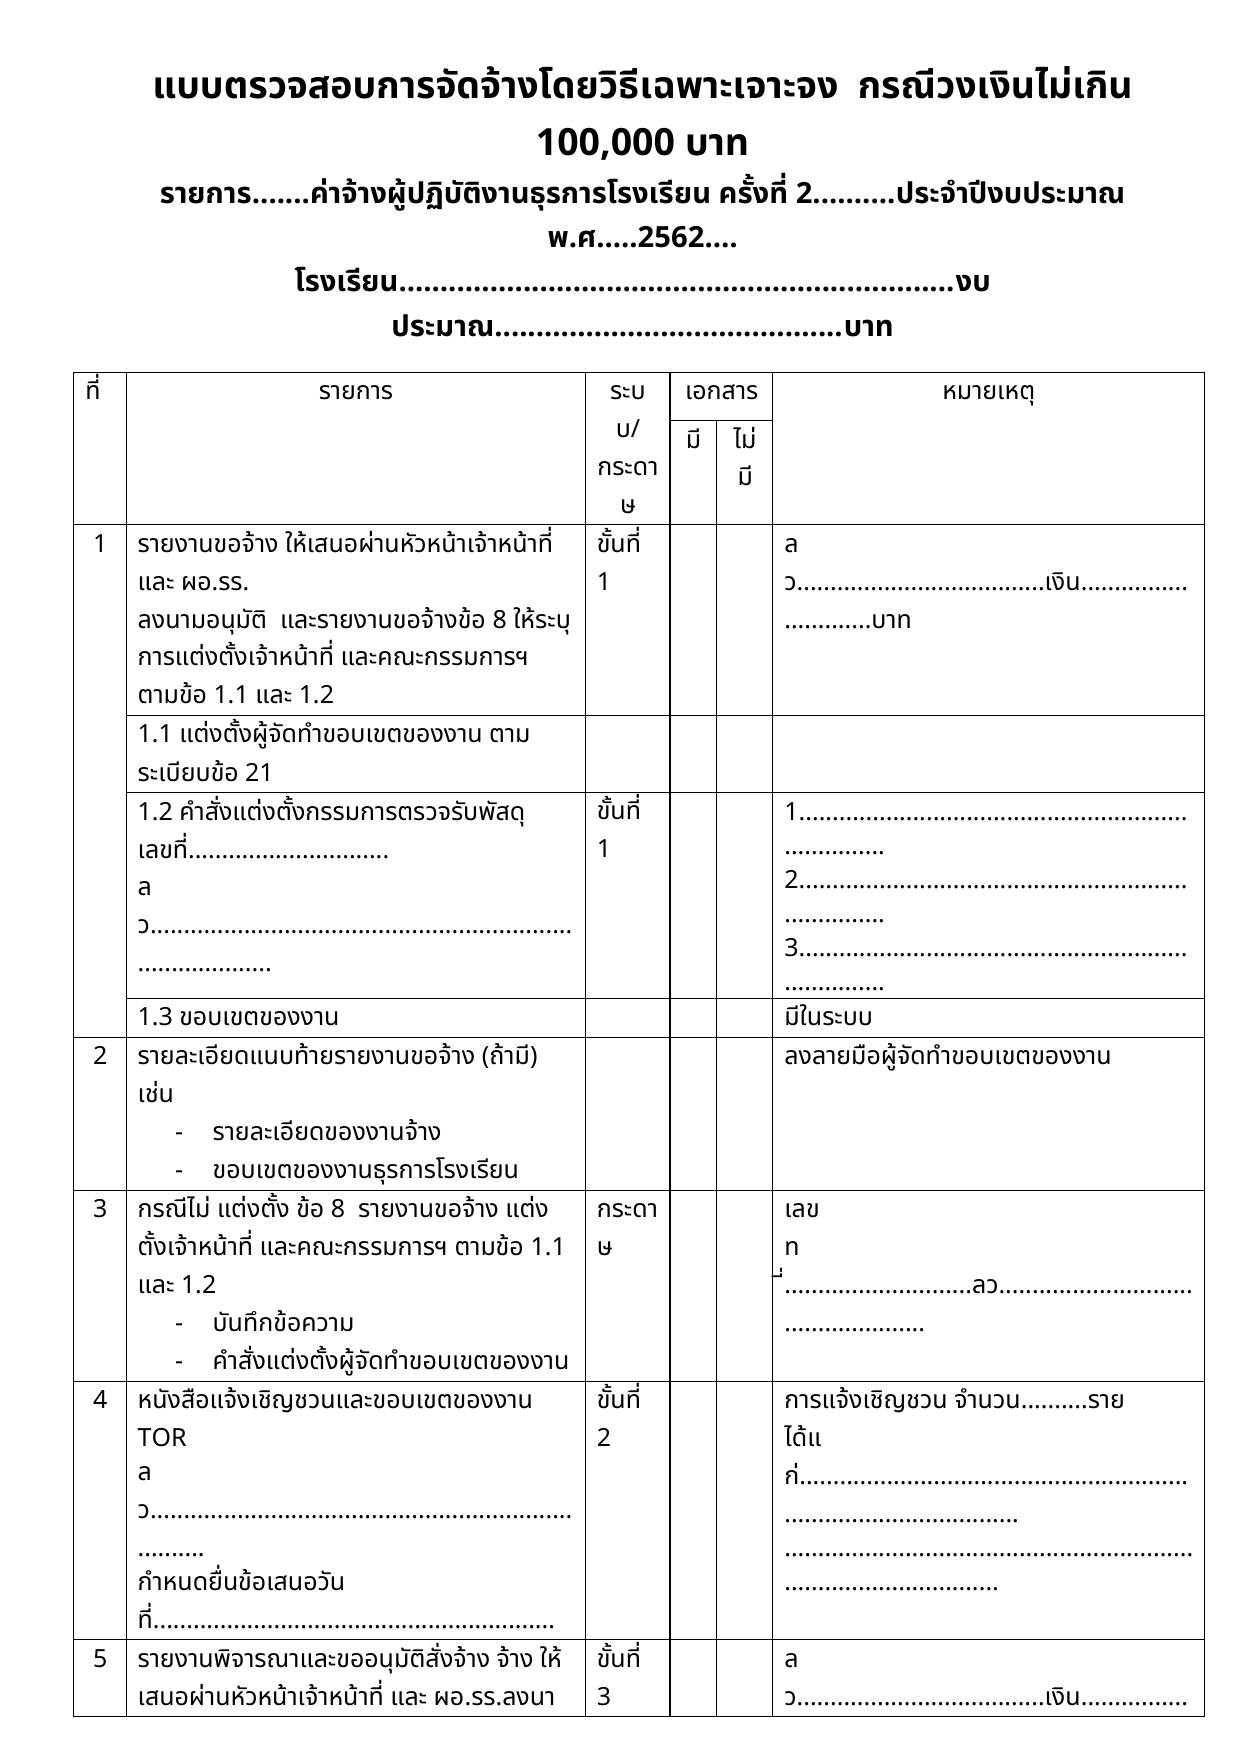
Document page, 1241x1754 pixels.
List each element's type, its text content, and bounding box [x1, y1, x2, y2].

table_cell 2 [74, 1038, 126, 1189]
table_header หมายเหตุ [773, 373, 1204, 524]
table_cell [586, 1038, 669, 1189]
table_cell หนังสือแจ้งเชิญชวนและขอบเขตของงาน TOR ลว......................................................................... กำหนดยื่นข้อเสนอวันที่............................................................ [127, 1382, 585, 1639]
table_cell [671, 1640, 716, 1716]
table_cell การแจ้งเชิญชวน จำนวน..........ราย ได้แก่............................................................................................. ............................................................................................. [773, 1382, 1204, 1639]
text โรงเรียน...................................................................งบประมาณ..........................................บาท [89, 261, 1196, 349]
table_cell [717, 1038, 772, 1189]
table_cell [671, 716, 716, 792]
table_cell [717, 999, 772, 1037]
table_cell [717, 793, 772, 998]
table_cell กรณีไม่ แต่งตั้ง ข้อ 8 รายงานขอจ้าง แต่งตั้งเจ้าหน้าที่ และคณะกรรมการฯ ตามข้อ 1.1 และ 1.2 บันทึกข้อความ คำสั่งแต่งตั้งผู้จัดทำขอบเขตของงาน [127, 1191, 585, 1381]
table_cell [127, 1640, 585, 1716]
table_cell [717, 1191, 772, 1381]
table_cell รายละเอียดแนบท้ายรายงานขอจ้าง (ถ้ามี) เช่น รายละเอียดของงานจ้าง ขอบเขตของงานธุรการโรงเรียน [127, 1038, 585, 1189]
table_cell 1......................................................................... 2......................................................................... 3......................................................................... [773, 793, 1204, 998]
table_cell 5 [74, 1640, 126, 1716]
table_cell ลว.....................................เงิน.............................บาท [773, 525, 1204, 715]
table_cell 1 [74, 525, 126, 1037]
table_cell 1.1 แต่งตั้งผู้จัดทำขอบเขตของงาน ตามระเบียบข้อ 21 [127, 716, 585, 792]
table_cell มี [671, 421, 716, 524]
table_cell [717, 525, 772, 715]
table_header ที่ [74, 373, 126, 524]
table_cell [773, 716, 1204, 792]
table_header เอกสาร [671, 373, 772, 420]
table_cell ขั้นที่ 3 [586, 1640, 669, 1716]
table_cell 4 [74, 1382, 126, 1639]
table_cell [717, 716, 772, 792]
table_cell ขั้นที่ 1 [586, 525, 669, 715]
table_cell [717, 1640, 772, 1716]
table_header ระบบ/กระดาษ [586, 373, 669, 524]
table_cell [671, 999, 716, 1037]
table_cell [671, 1191, 716, 1381]
table_cell 1.2 คำสั่งแต่งตั้งกรรมการตรวจรับพัสดุ เลขที่.............................. ลว................................................................................... [127, 793, 585, 998]
table_header รายการ [127, 373, 585, 524]
table_cell [671, 793, 716, 998]
table_cell ไม่มี [717, 421, 772, 524]
table_cell ขั้นที่ 2 [586, 1382, 669, 1639]
table_cell มีในระบบ [773, 999, 1204, 1037]
text รายการ.......ค่าจ้างผู้ปฏิบัติงานธุรการโรงเรียน ครั้งที่ 2..........ประจำปีงบประมาณ พ.ศ.....2562.… [89, 172, 1196, 261]
table_cell เลขที่............................ลว.................................................. [773, 1191, 1204, 1381]
table_cell [671, 1038, 716, 1189]
table_cell ลงลายมือผู้จัดทำขอบเขตของงาน [773, 1038, 1204, 1189]
table_cell [671, 525, 716, 715]
text แบบตรวจสอบการจัดจ้างโดยวิธีเฉพาะเจาะจง กรณีวงเงินไม่เกิน 100,000 บาท [89, 58, 1196, 172]
table_cell 3 [74, 1191, 126, 1381]
table_cell [586, 999, 669, 1037]
table_cell [586, 716, 669, 792]
table_cell รายงานขอจ้าง ให้เสนอผ่านหัวหน้าเจ้าหน้าที่ และ ผอ.รร. ลงนามอนุมัติ และรายงานขอจ้างข้อ 8 ให้ระบุ การแต่งตั้งเจ้าหน้าที่ และคณะกรรมการฯ ตามข้อ 1.1 และ 1.2 [127, 525, 585, 715]
table_cell ขั้นที่ 1 [586, 793, 669, 998]
table_cell กระดาษ [586, 1191, 669, 1381]
table_cell [717, 1382, 772, 1639]
table_cell 1.3 ขอบเขตของงาน [127, 999, 585, 1037]
table_cell [671, 1382, 716, 1639]
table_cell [773, 1640, 1204, 1716]
